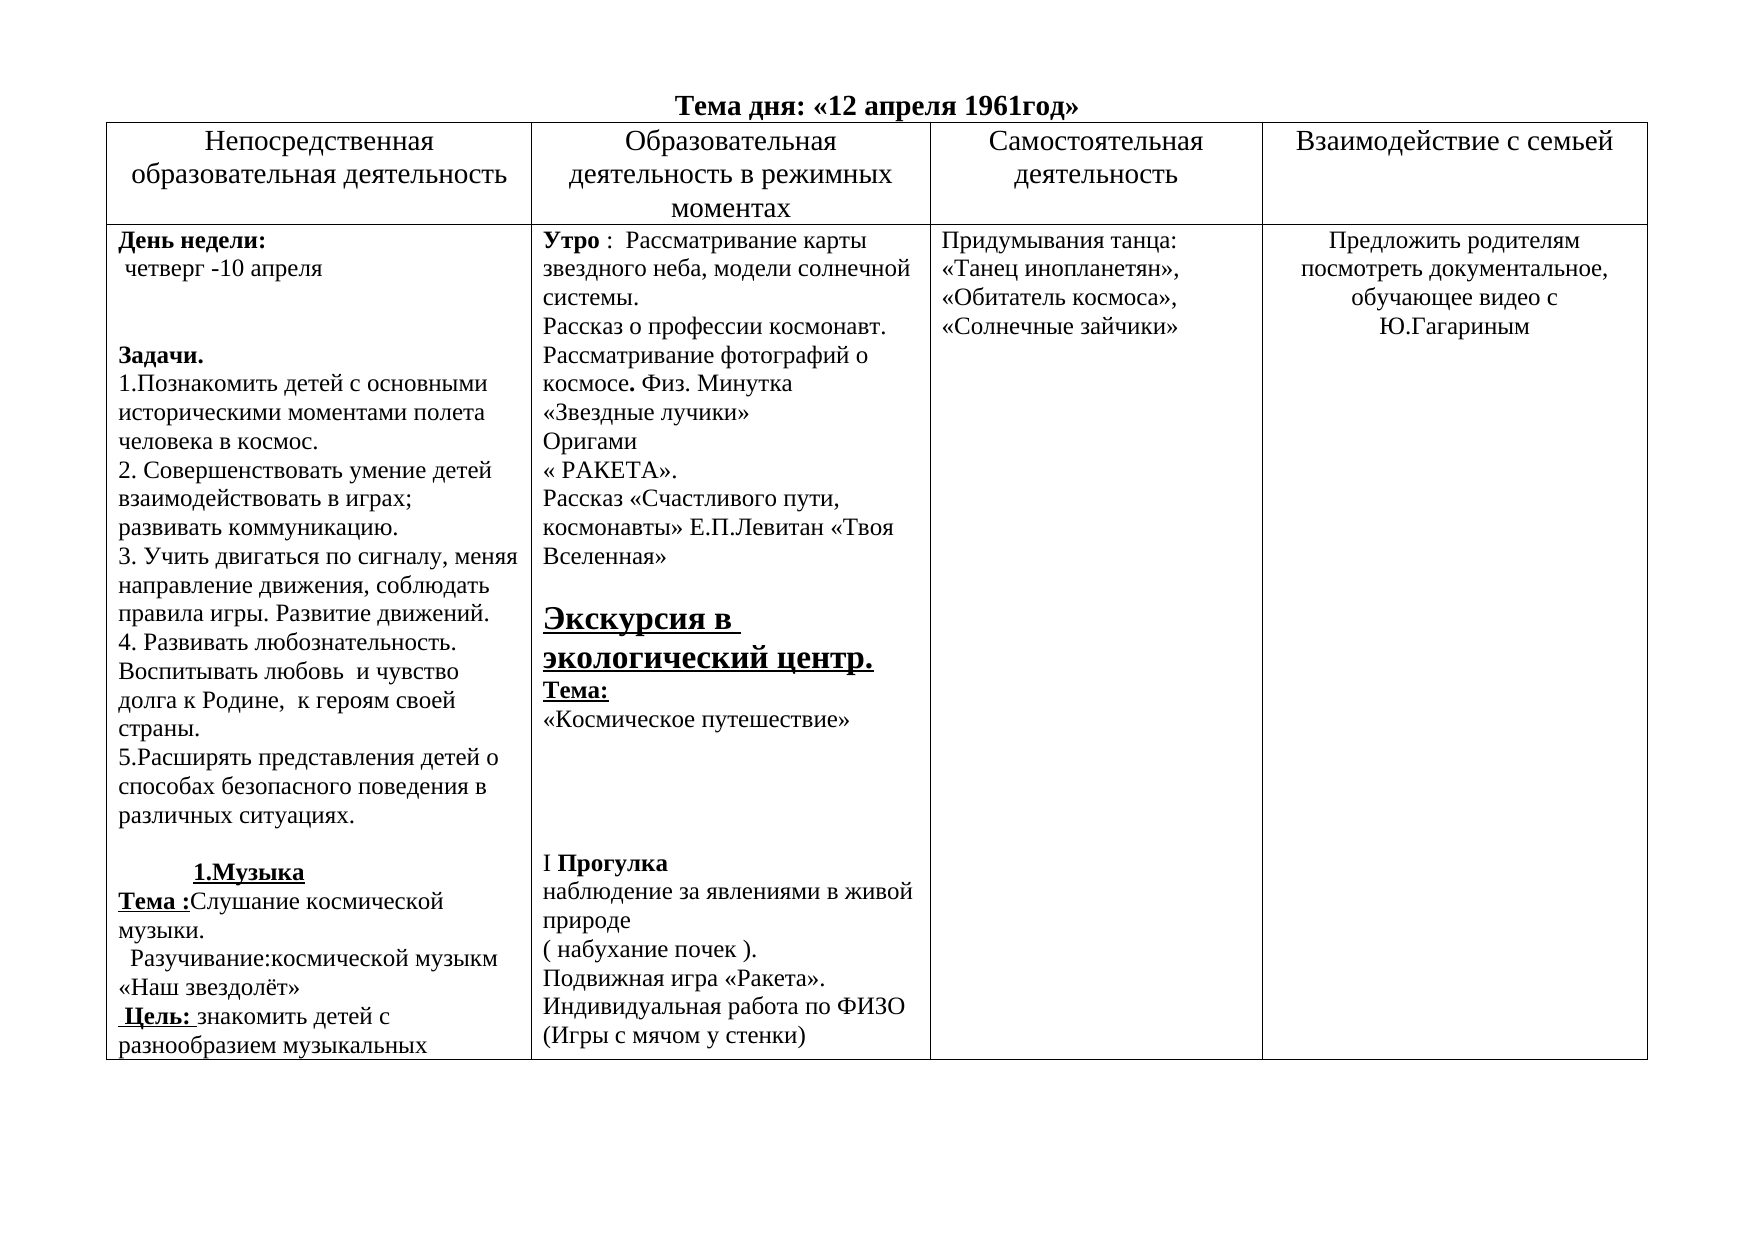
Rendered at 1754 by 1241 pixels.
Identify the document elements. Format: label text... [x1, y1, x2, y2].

table_header Непосредственная образовательная деятельность [107, 123, 531, 224]
text Тема дня: «12 апреля 1961год» [118, 88, 1636, 122]
table_header Взаимодействие с семьей [1263, 123, 1647, 224]
table_header Образовательная деятельность в режимных моментах [532, 123, 930, 224]
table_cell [1263, 225, 1647, 1058]
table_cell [532, 225, 930, 1058]
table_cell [931, 225, 1262, 1058]
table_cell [107, 225, 531, 1058]
table_header Самостоятельная деятельность [931, 123, 1262, 224]
